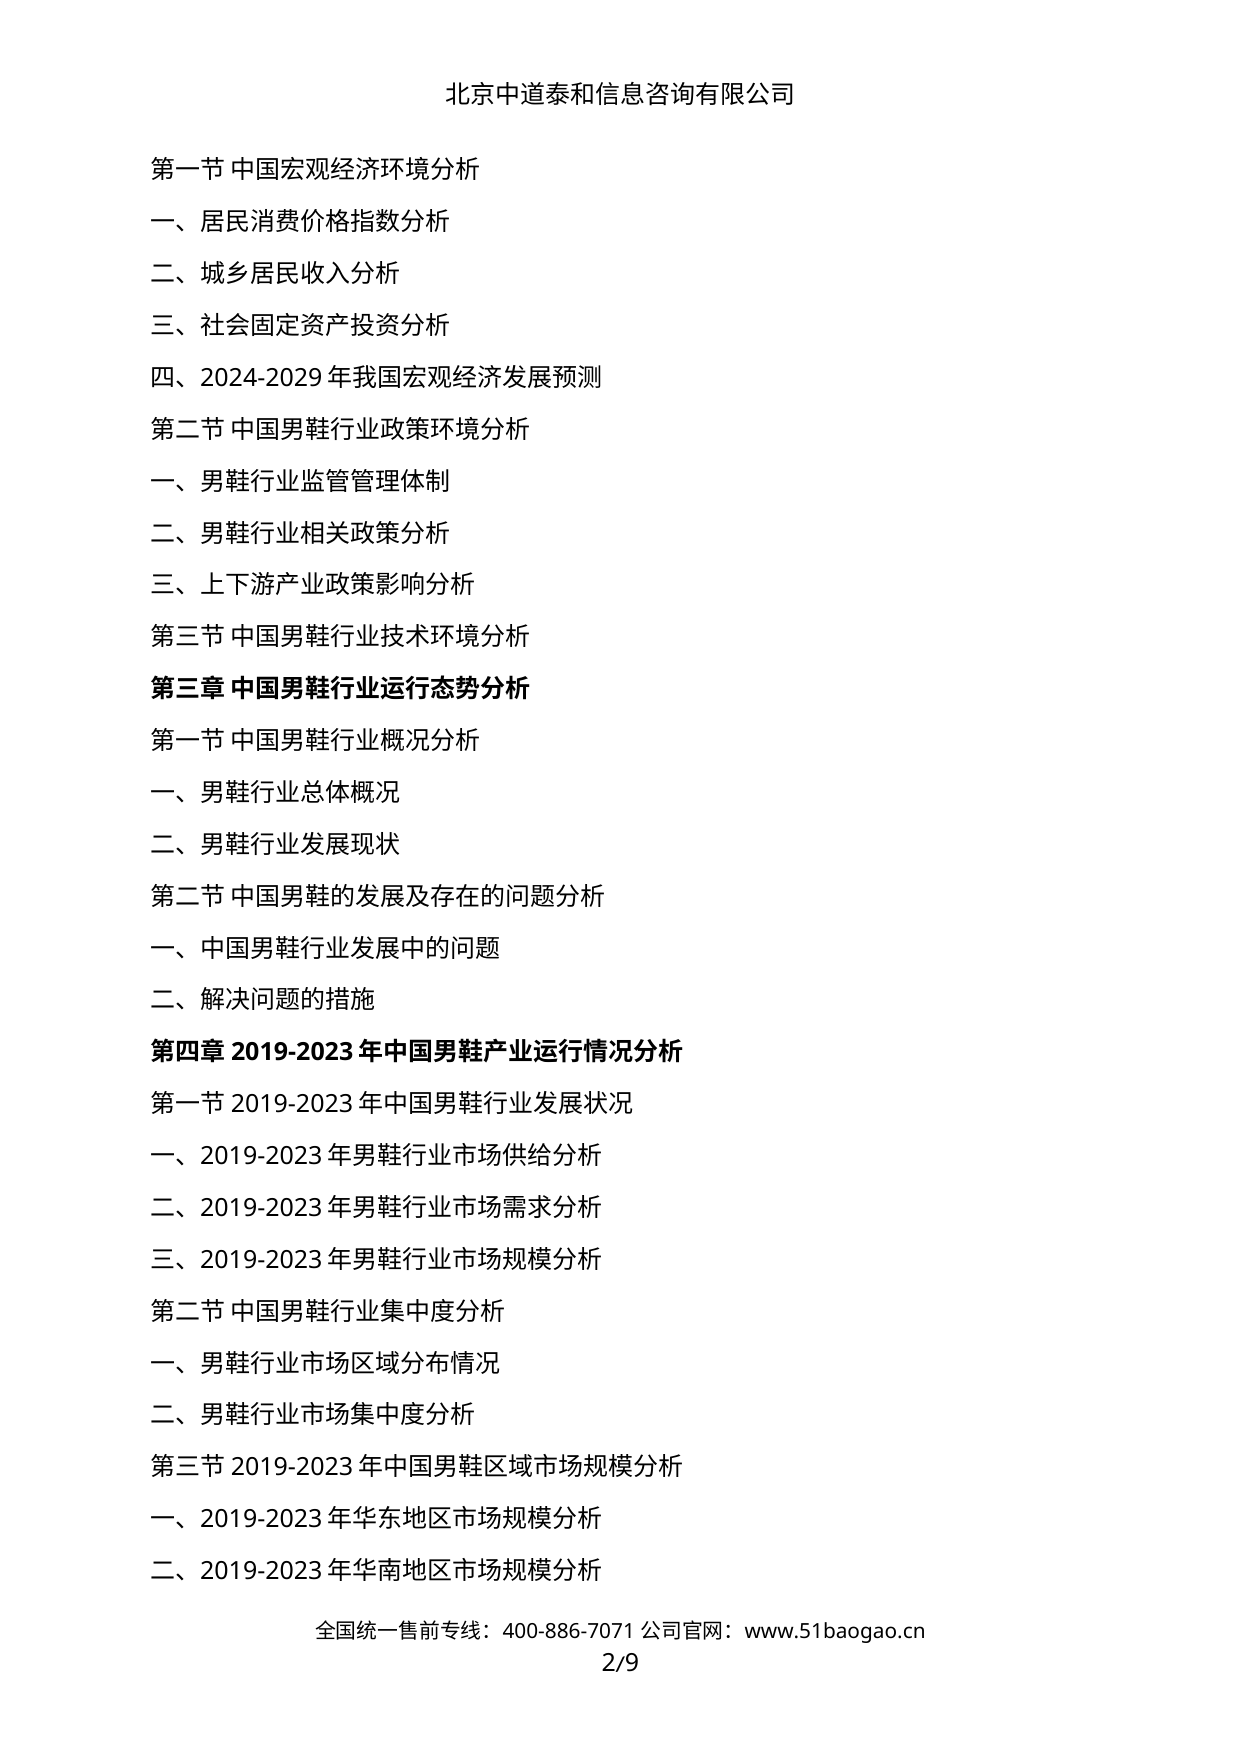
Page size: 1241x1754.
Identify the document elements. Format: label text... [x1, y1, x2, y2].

text 第三节 2019-2023年中国男鞋区域市场规模分析 [150, 1447, 1090, 1483]
text 第二节 中国男鞋行业集中度分析 [150, 1291, 1090, 1327]
text 第一节 2019-2023年中国男鞋行业发展状况 [150, 1084, 1090, 1120]
text 二、城乡居民收入分析 [150, 254, 1090, 290]
text 四、2024-2029年我国宏观经济发展预测 [150, 357, 1090, 394]
text 二、男鞋行业市场集中度分析 [150, 1395, 1090, 1431]
text 一、男鞋行业监管管理体制 [150, 461, 1090, 497]
text 第三节 中国男鞋行业技术环境分析 [150, 617, 1090, 653]
text 二、男鞋行业相关政策分析 [150, 513, 1090, 549]
text 二、2019-2023年华南地区市场规模分析 [150, 1551, 1090, 1587]
text 二、2019-2023年男鞋行业市场需求分析 [150, 1187, 1090, 1224]
text 第四章 2019-2023年中国男鞋产业运行情况分析 [150, 1032, 1090, 1068]
text 一、男鞋行业总体概况 [150, 772, 1090, 809]
text 一、2019-2023年男鞋行业市场供给分析 [150, 1136, 1090, 1172]
text 一、2019-2023年华东地区市场规模分析 [150, 1499, 1090, 1535]
text 一、居民消费价格指数分析 [150, 202, 1090, 238]
text 第二节 中国男鞋的发展及存在的问题分析 [150, 876, 1090, 912]
text 第三章 中国男鞋行业运行态势分析 [150, 669, 1090, 705]
text 第一节 中国宏观经济环境分析 [150, 150, 1090, 186]
text 三、社会固定资产投资分析 [150, 306, 1090, 342]
text 一、中国男鞋行业发展中的问题 [150, 928, 1090, 964]
text 二、解决问题的措施 [150, 980, 1090, 1016]
text 三、2019-2023年男鞋行业市场规模分析 [150, 1239, 1090, 1276]
text 三、上下游产业政策影响分析 [150, 565, 1090, 601]
text 第一节 中国男鞋行业概况分析 [150, 721, 1090, 757]
text 一、男鞋行业市场区域分布情况 [150, 1343, 1090, 1379]
text 第二节 中国男鞋行业政策环境分析 [150, 409, 1090, 446]
text 二、男鞋行业发展现状 [150, 824, 1090, 861]
